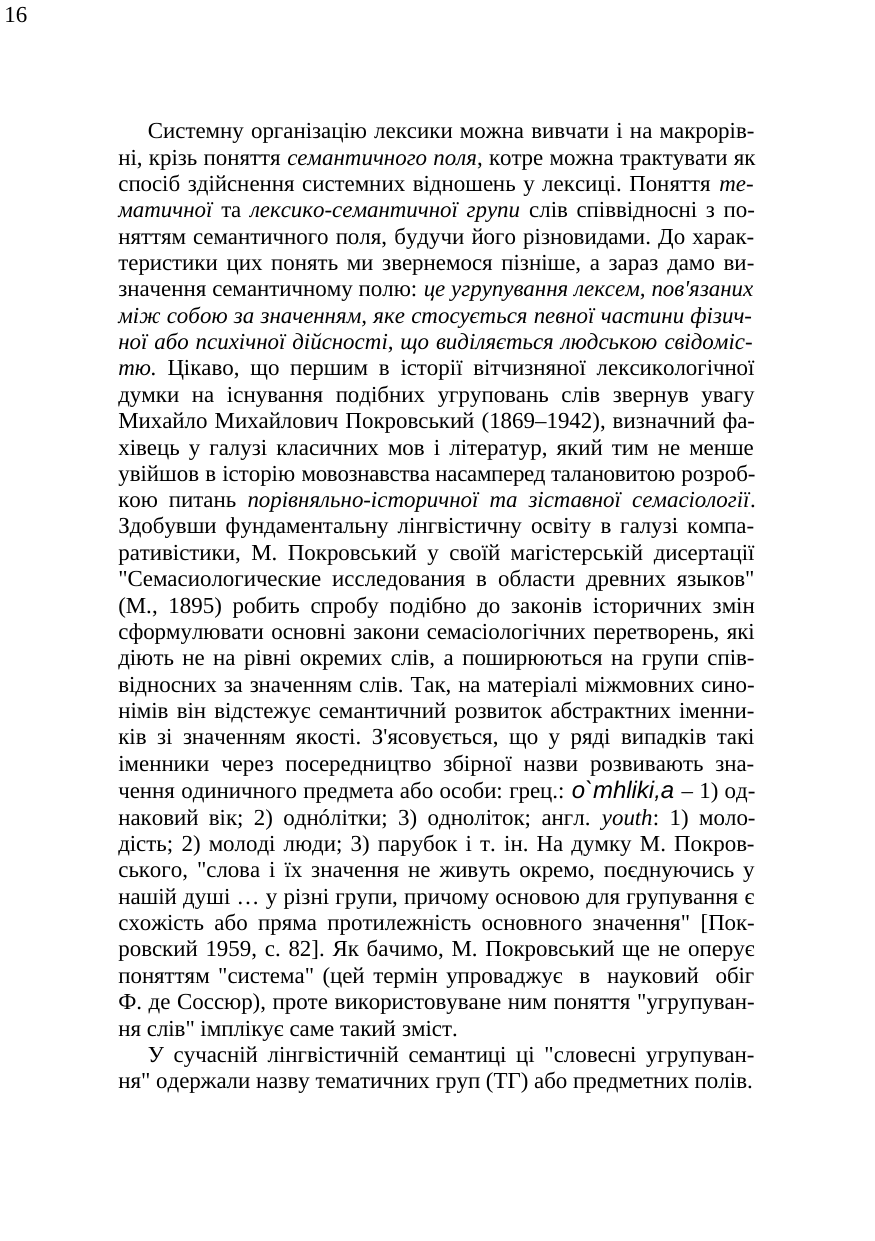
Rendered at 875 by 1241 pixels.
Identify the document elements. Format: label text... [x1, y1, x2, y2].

text У сучасній лінгвістичній семантиці ці "словесні угрупуван- ня" одержали назву тематичних груп (ТГ) або предметних полів. [118, 1041, 756, 1094]
text Системну організацію лексики можна вивчати і на макрорів- ні, крізь поняття семантичного поля, котре можна трактувати як спосіб здійснення системних відношень у лексиці. Поняття те- матичної та лексико-семантичної групи слів співвідносні з по- няттям семантичного поля, будучи його різновидами. До харак- теристики цих понять ми звернемося пізніше, а зараз дамо ви- значення семантичному полю: це угрупування лексем, пов'язаних між собою за значенням, яке стосується певної частини фізич- ної або психічної дійсності, що виділяється людською свідоміс- тю. Цікаво, що першим в історії вітчизняної лексикологічної думки на існування подібних угруповань слів звернув увагу Михайло Михайлович Покровський (1869–1942), визначний фа- хівець у галузі класичних мов і літератур, який тим не менше увійшов в історію мовознавства насамперед талановитою розроб- кою питань порівняльно-історичної та зіставної семасіології. Здобувши фундаментальну лінгвістичну освіту в галузі компа- ративістики, М. Покровський у своїй магістерській дисертації "Семасиологические исследования в области древних языков" (М., 1895) робить спробу подібно до законів історичних змін сформулювати основні закони семасіологічних перетворень, які діють не на рівні окремих слів, а поширюються на групи спів- відносних за значенням слів. Так, на матеріалі міжмовних сино- німів він відстежує семантичний розвиток абстрактних іменни- ків зі значенням якості. З'ясовується, що у ряді випадків такі іменники через посередництво збірної назви розвивають зна- чення одиничного предмета або особи: грец.: o`mhliki,a – 1) од- наковий вік; 2) однóлітки; 3) одноліток; англ. youth: 1) моло- дість; 2) молоді люди; 3) парубок і т. ін. На думку М. Покров- ського, "слова і їх значення не живуть окремо, поєднуючись у нашій душі … у різні групи, причому основою для групування є схожість або пряма протилежність основного значення" [Пок- ровский 1959, с. 82]. Як бачимо, М. Покровський ще не оперує поняттям "система" (цей термін упроваджує в науковий обіг Ф. де Соссюр), проте використовуване ним поняття "угрупуван- ня слів" імплікує саме такий зміст. [118, 117, 756, 1041]
